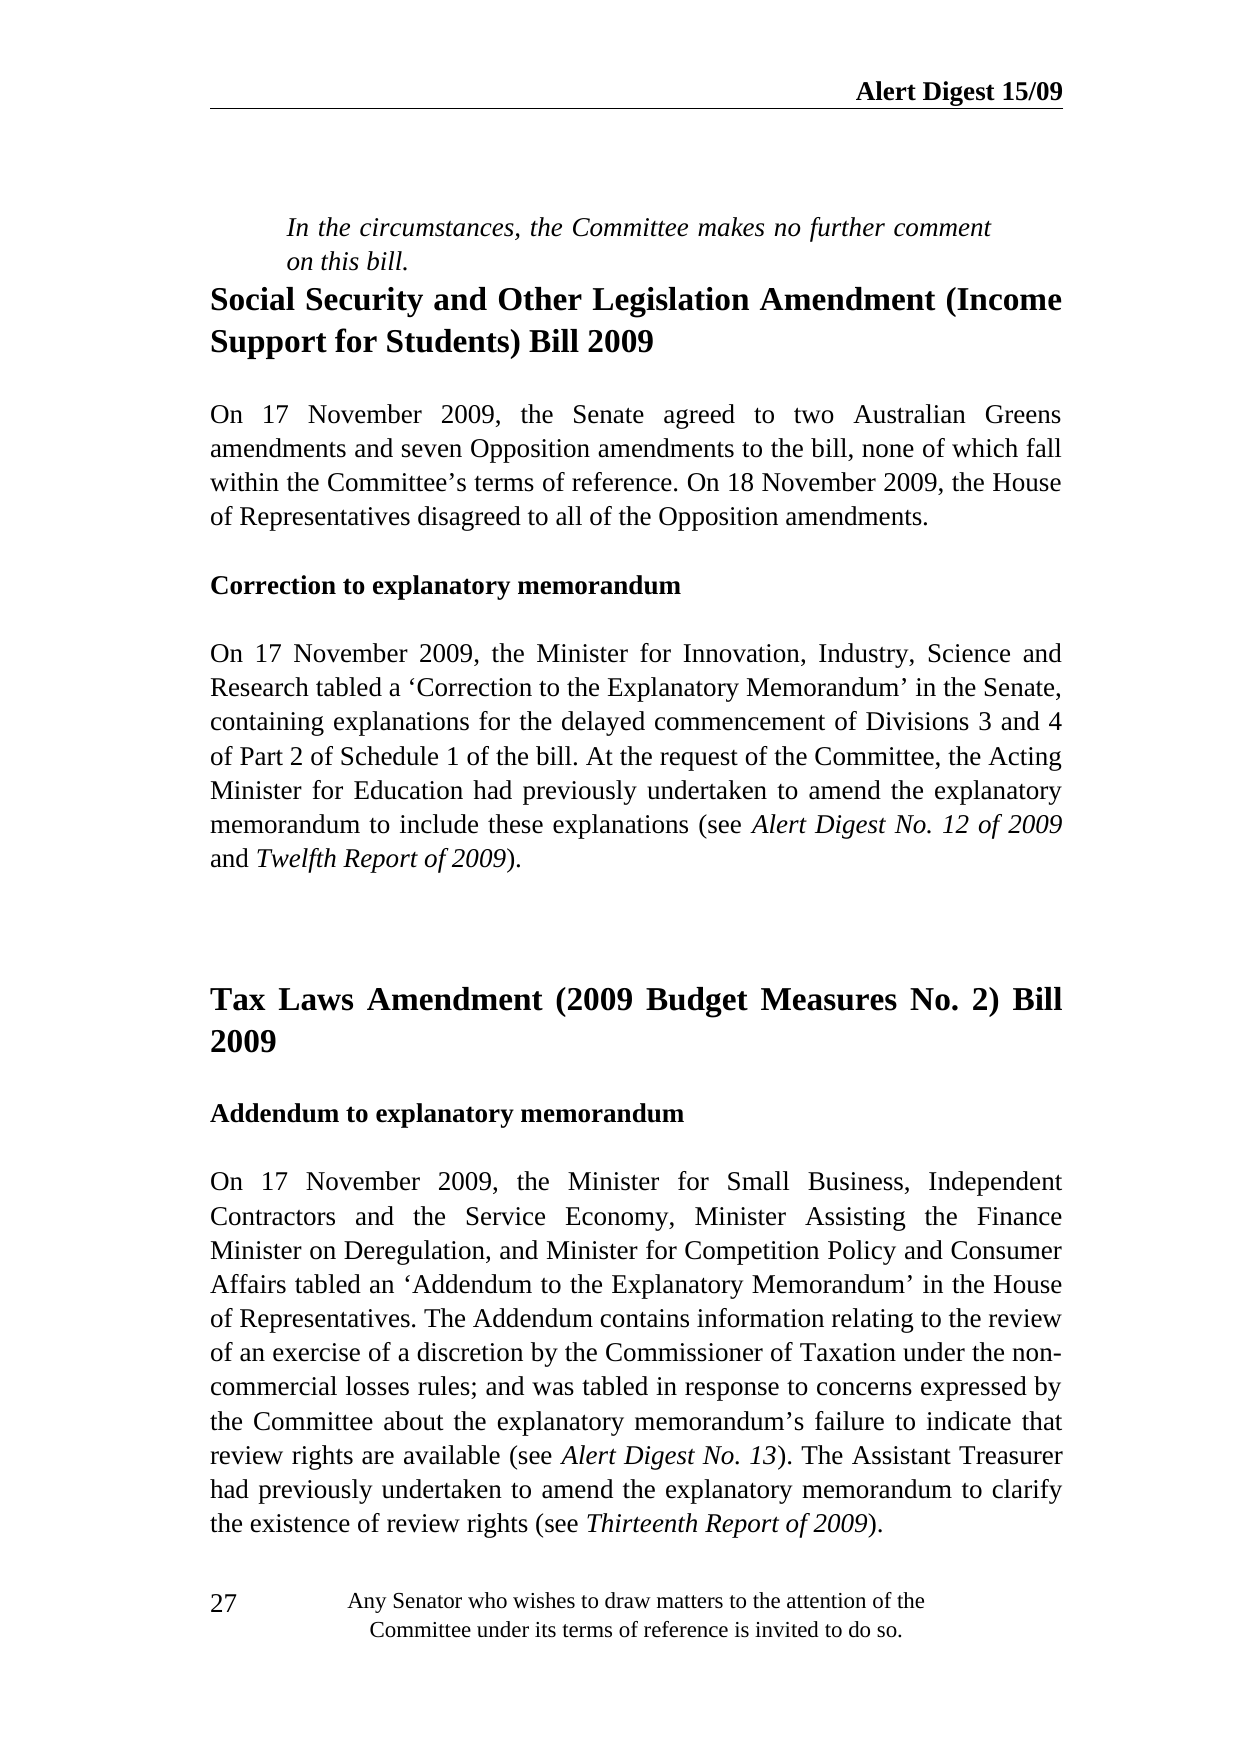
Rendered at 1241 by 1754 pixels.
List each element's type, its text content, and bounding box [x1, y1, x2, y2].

text On 17 November 2009, the Minister for Small Business, Independent Contractors and the Service Economy, Minister Assisting the Finance Minister on Deregulation, and Minister for Competition Policy and Consumer Affairs tabled an ‘Addendum to the Explanatory Memorandum’ in the House of Representatives. The Addendum contains information relating to the review of an exercise of a discretion by the Commissioner of Taxation under the non-commercial losses rules; and was tabled in response to concerns expressed by the Committee about the explanatory memorandum’s failure to indicate that review rights are available (see Alert Digest No. 13). The Assistant Treasurer had previously undertaken to amend the explanatory memorandum to clarify the existence of review rights (see Thirteenth Report of 2009). [210, 1166, 1063, 1538]
text In the circumstances, the Committee makes no further comment on this bill. [286, 211, 992, 277]
text Addendum to explanatory memorandum [210, 1097, 1063, 1128]
text Correction to explanatory memorandum [210, 569, 1063, 600]
text On 17 November 2009, the Minister for Innovation, Industry, Science and Research tabled a ‘Correction to the Explanatory Memorandum’ in the Senate, containing explanations for the delayed commencement of Divisions 3 and 4 of Part 2 of Schedule 1 of the bill. At the request of the Committee, the Acting Minister for Education had previously undertaken to amend the explanatory memorandum to include these explanations (see Alert Digest No. 12 of 2009 and Twelfth Report of 2009). [210, 637, 1063, 873]
text On 17 November 2009, the Senate agreed to two Australian Greens amendments and seven Opposition amendments to the bill, none of which fall within the Committee’s terms of reference. On 18 November 2009, the House of Representatives disagreed to all of the Opposition amendments. [210, 398, 1063, 532]
text Social Security and Other Legislation Amendment (Income Support for Students) Bill 2009 [210, 280, 1063, 360]
text Tax Laws Amendment (2009 Budget Measures No. 2) Bill 2009 [210, 979, 1063, 1059]
